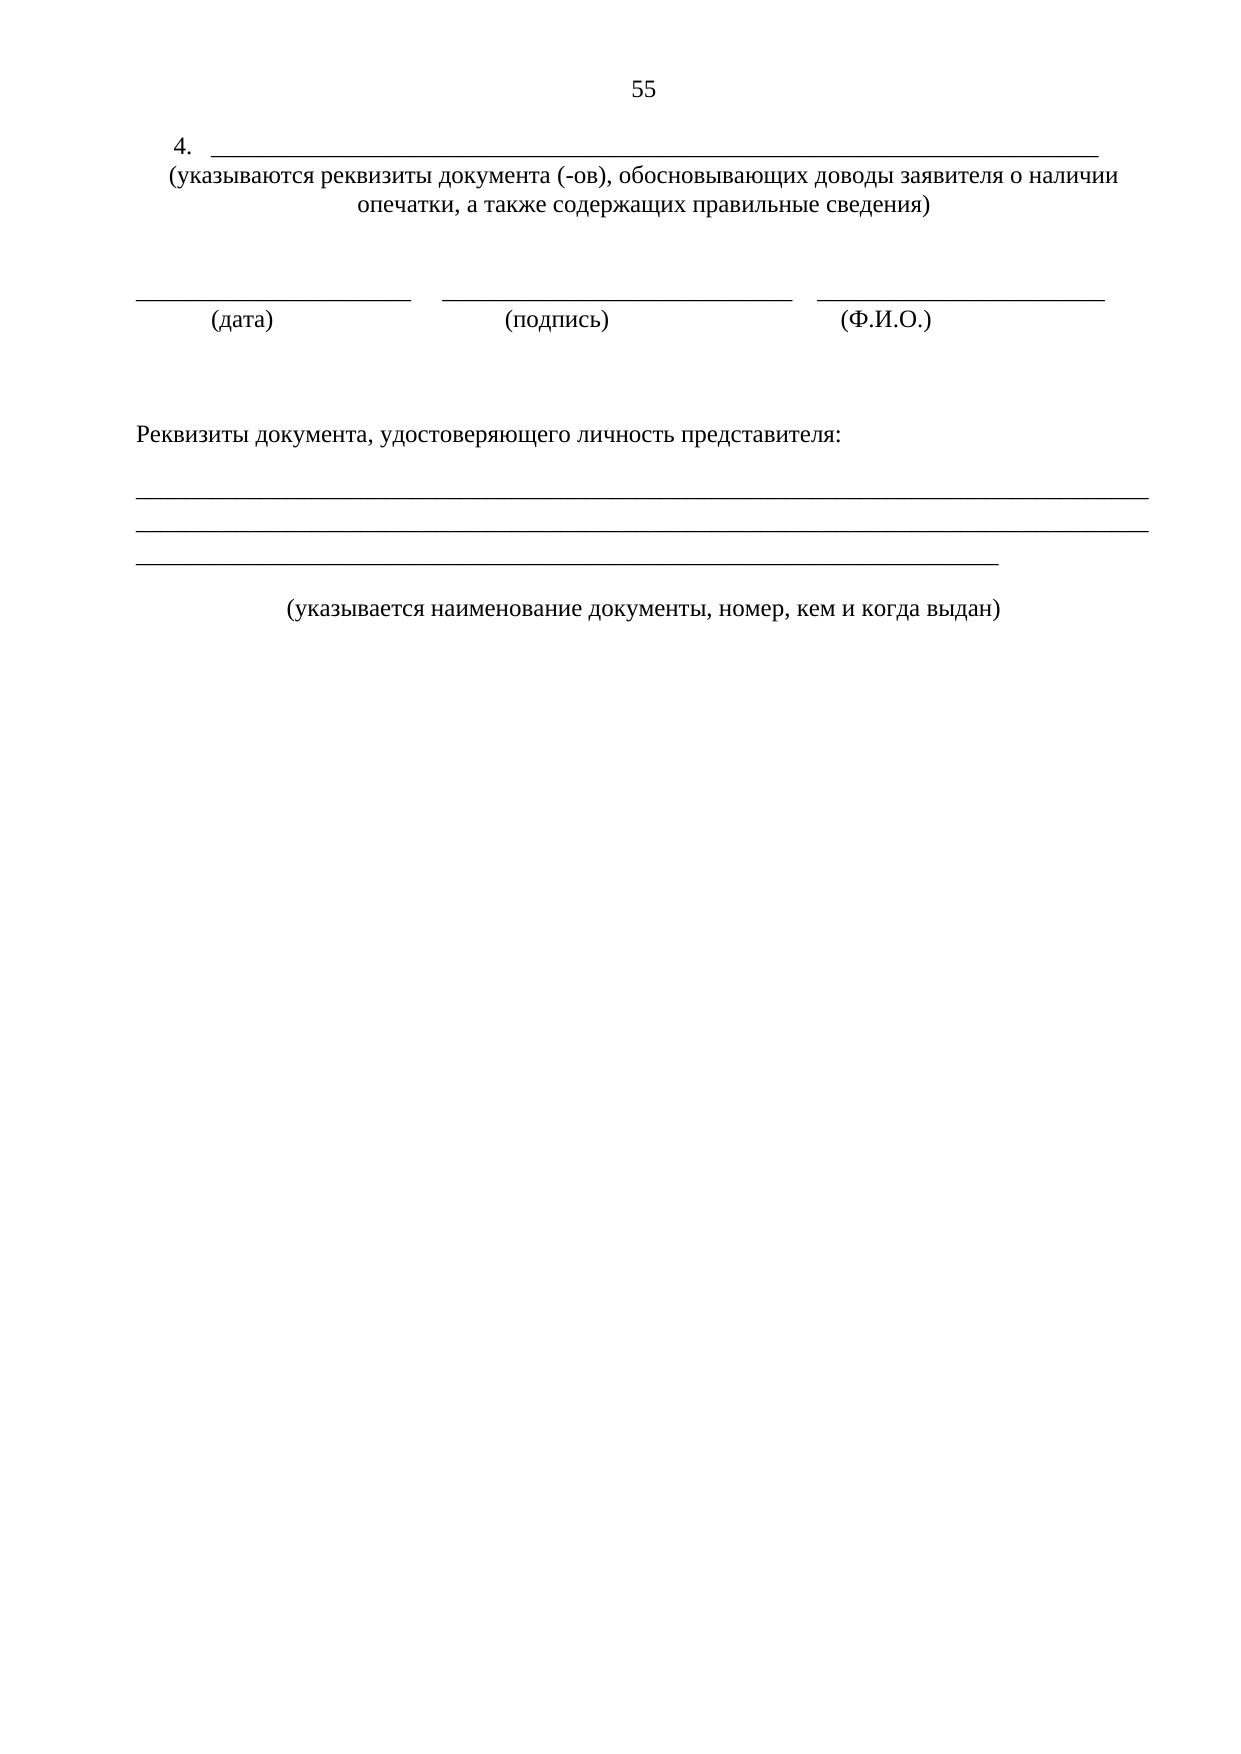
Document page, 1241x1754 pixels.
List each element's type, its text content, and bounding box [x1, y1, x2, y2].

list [173, 131, 1152, 160]
text Реквизиты документа, удостоверяющего личность представителя: [136, 419, 1152, 448]
text (дата) (подпись) (Ф.И.О.) [136, 304, 1152, 333]
text ______________________ ____________________________ _______________________ [136, 275, 1152, 304]
text (указывается наименование документы, номер, кем и когда выдан) [136, 593, 1152, 621]
text (указываются реквизиты документа (-ов), обосновывающих доводы заявителя о наличии опечатки, а также содержащих правильные сведения) [136, 160, 1152, 218]
text _______________________________________________________________________________________________________________________________________________________________________________________________________________________________________ [136, 473, 1152, 567]
